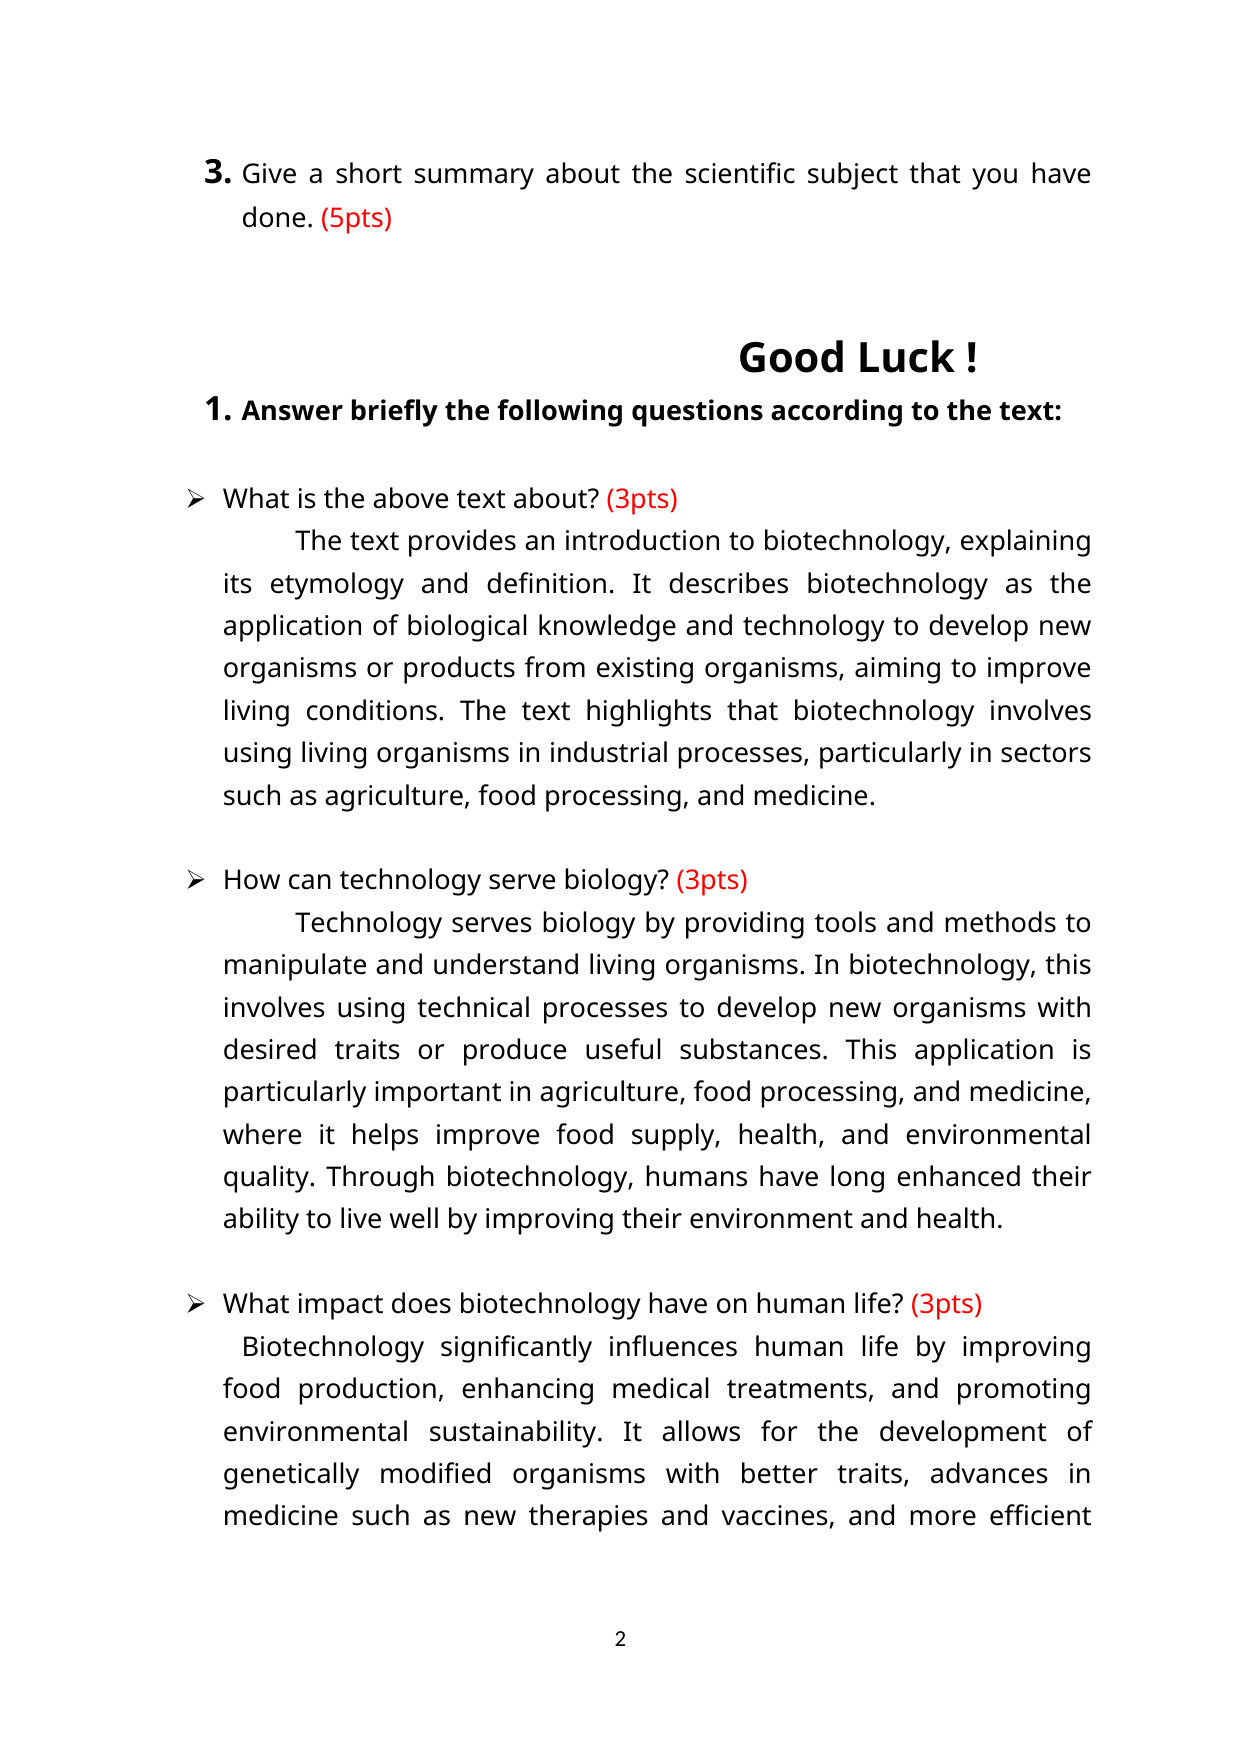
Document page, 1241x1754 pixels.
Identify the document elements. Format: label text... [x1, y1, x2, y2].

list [223, 1327, 1093, 1534]
text Good Luck ! [148, 297, 1093, 385]
list Answer briefly the following questions according to the text: [204, 385, 1093, 430]
list What impact does biotechnology have on human life? (3pts) [185, 1285, 1093, 1322]
list What is the above text about? (3pts) [185, 479, 1093, 516]
list How can technology serve biology? (3pts) [185, 861, 1093, 898]
list The text provides an introduction to biotechnology, explaining its etymology and definition. It describes biotechnology as the application of biological knowledge and technology to develop new organisms or products from existing organisms, aiming to improve living conditions. The text highlights that biotechnology involves using living organisms in industrial processes, particularly in sectors such as agriculture, food processing, and medicine. [223, 522, 1093, 813]
list Give a short summary about the scientific subject that you have done. (5pts) [204, 148, 1093, 235]
list Technology serves biology by providing tools and methods to manipulate and understand living organisms. In biotechnology, this involves using technical processes to develop new organisms with desired traits or produce useful substances. This application is particularly important in agriculture, food processing, and medicine, where it helps improve food supply, health, and environmental quality. Through biotechnology, humans have long enhanced their ability to live well by improving their environment and health. [223, 903, 1093, 1237]
